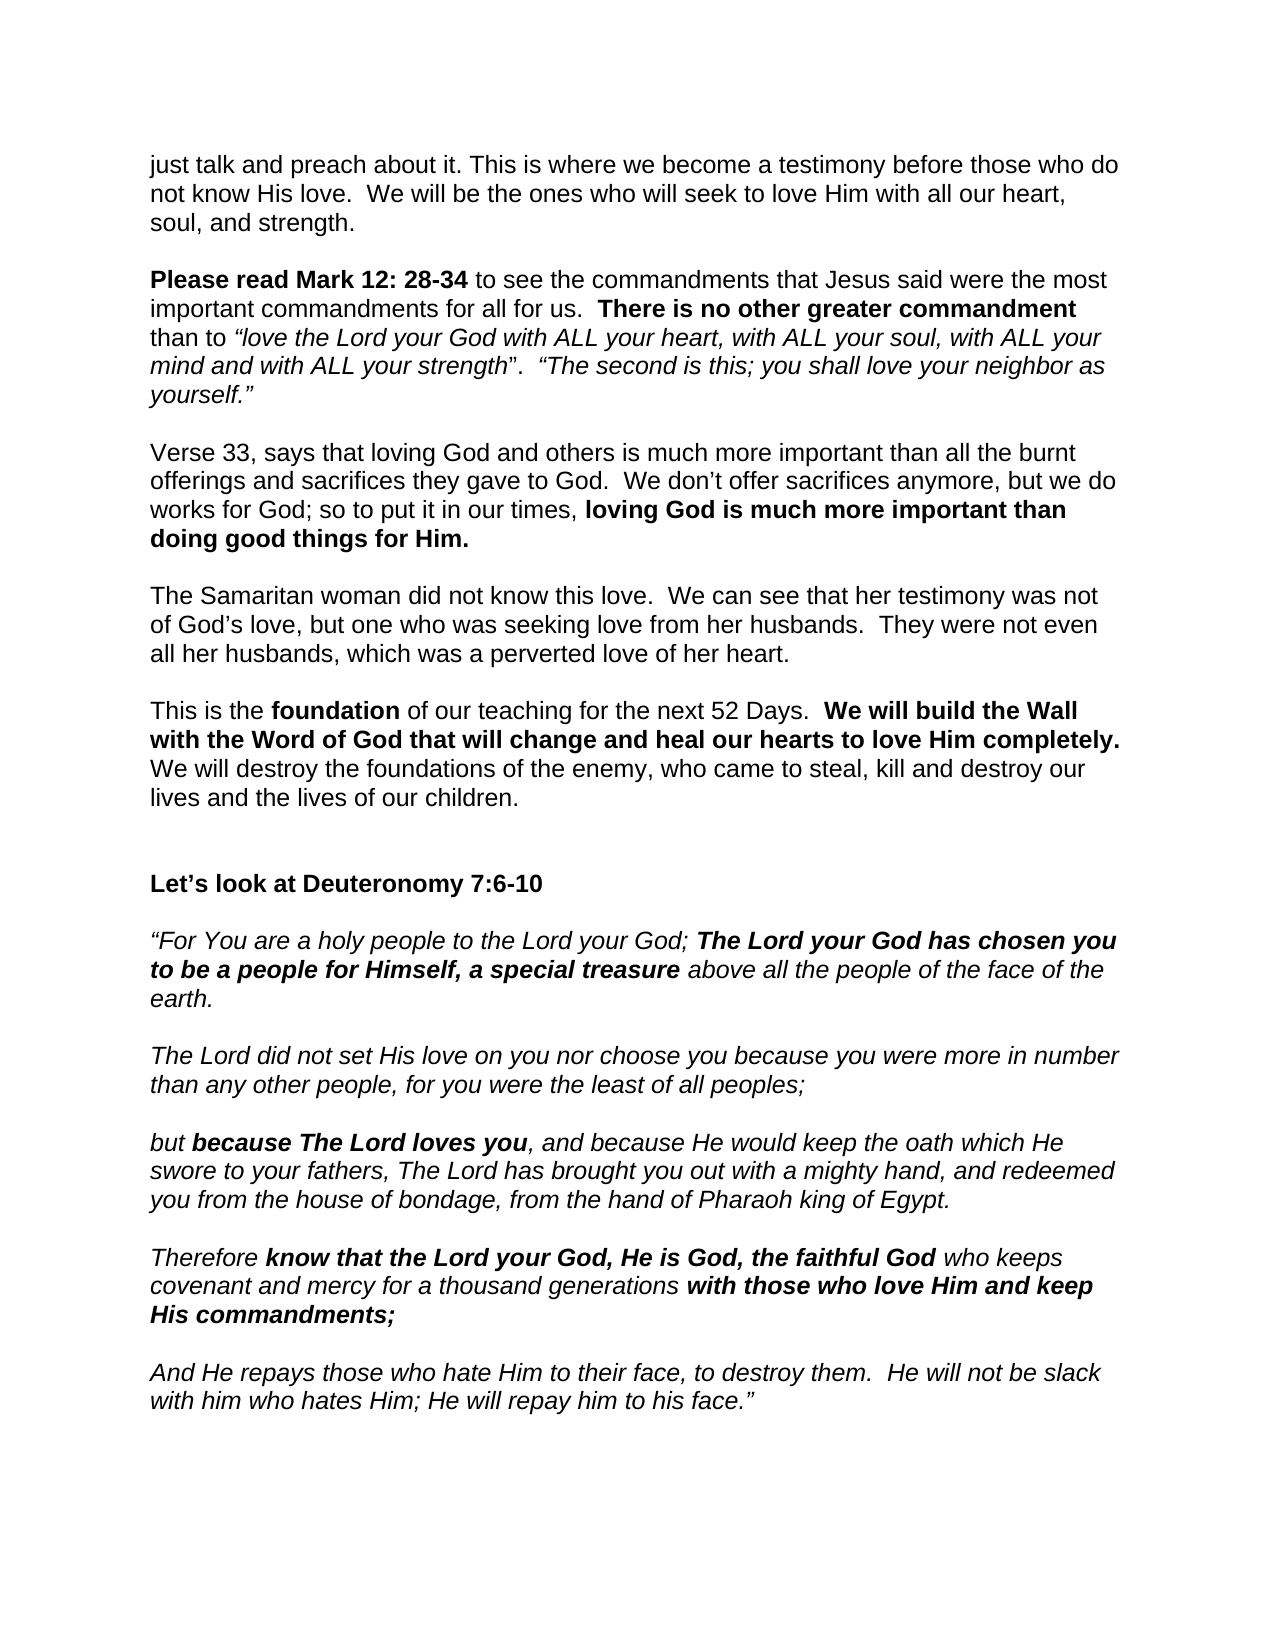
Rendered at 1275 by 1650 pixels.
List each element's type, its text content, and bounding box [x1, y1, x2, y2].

text Please read Mark 12: 28-34 to see the commandments that Jesus said were the most important commandments for all for us. There is no other greater commandment than to “love the Lord your God with ALL your heart, with ALL your soul, with ALL your mind and with ALL your strength”. “The second is this; you shall love your neighbor as yourself.” [150, 265, 1125, 409]
text The Samaritan woman did not know this love. We can see that her testimony was not of God’s love, but one who was seeking love from her husbands. They were not even all her husbands, which was a perverted love of her heart. [150, 581, 1125, 667]
text The Lord did not set His love on you nor choose you because you were more in number than any other people, for you were the least of all peoples; [150, 1041, 1125, 1099]
text Therefore know that the Lord your God, He is God, the faithful God who keeps covenant and mercy for a thousand generations with those who love Him and keep His commandments; [150, 1242, 1125, 1329]
text And He repays those who hate Him to their face, to destroy them. He will not be slack with him who hates Him; He will repay him to his face.” [150, 1357, 1125, 1415]
text “For You are a holy people to the Lord your God; The Lord your God has chosen you to be a people for Himself, a special treasure above all the people of the face of the earth. [150, 926, 1125, 1012]
text This is the foundation of our teaching for the next 52 Days. We will build the Wall with the Word of God that will change and heal our hearts to love Him completely. We will destroy the foundations of the enemy, who came to steal, kill and destroy our lives and the lives of our children. [150, 696, 1125, 811]
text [150, 150, 1125, 236]
text Let’s look at Deuteronomy 7:6-10 [150, 869, 1125, 897]
text but because The Lord loves you, and because He would keep the oath which He swore to your fathers, The Lord has brought you out with a mighty hand, and redeemed you from the house of bondage, from the hand of Pharaoh king of Egypt. [150, 1127, 1125, 1214]
text Verse 33, says that loving God and others is much more important than all the burnt offerings and sacrifices they gave to God. We don’t offer sacrifices anymore, but we do works for God; so to put it in our times, loving God is much more important than doing good things for Him. [150, 437, 1125, 552]
